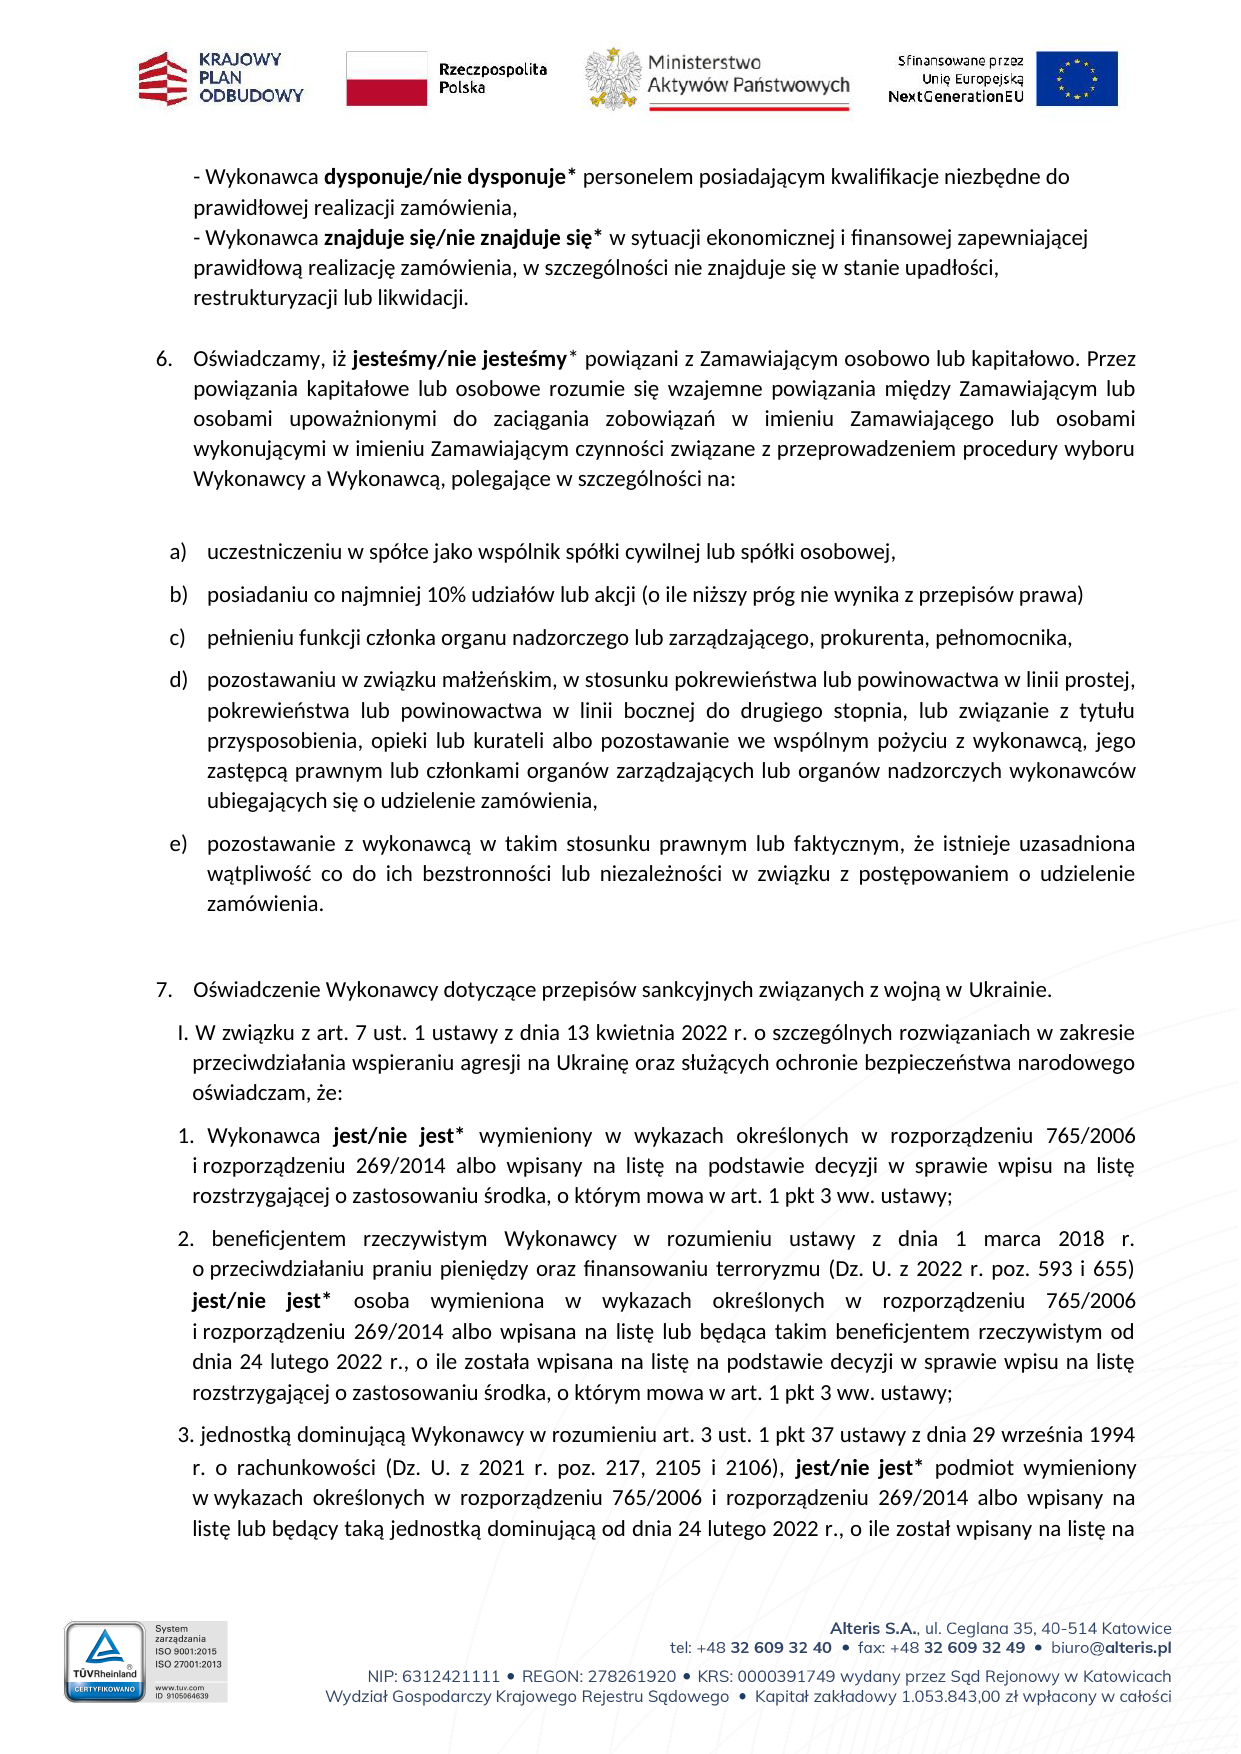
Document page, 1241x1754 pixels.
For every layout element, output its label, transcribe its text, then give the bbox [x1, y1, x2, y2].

list pełnieniu funkcji członka organu nadzorczego lub zarządzającego, prokurenta, pełnomocnika, [169, 623, 1137, 651]
list - Wykonawca dysponuje/nie dysponuje* personelem posiadającym kwalifikacje niezbędne do prawidłowej realizacji zamówienia, [193, 162, 1137, 221]
list pozostawaniu w związku małżeńskim, w stosunku pokrewieństwa lub powinowactwa w linii prostej, pokrewieństwa lub powinowactwa w linii bocznej do drugiego stopnia, lub związanie z tytułu przysposobienia, opieki lub kurateli albo pozostawanie we wspólnym pożyciu z wykonawcą, jego zastępcą prawnym lub członkami organów zarządzających lub organów nadzorczych wykonawców ubiegających się o udzielenie zamówienia, [169, 666, 1137, 814]
list pozostawanie z wykonawcą w takim stosunku prawnym lub faktycznym, że istnieje uzasadniona wątpliwość co do ich bezstronności lub niezależności w związku z postępowaniem o udzielenie zamówienia. [169, 829, 1137, 918]
list Oświadczamy, iż jesteśmy/nie jesteśmy* powiązani z Zamawiającym osobowo lub kapitałowo. Przez powiązania kapitałowe lub osobowe rozumie się wzajemne powiązania między Zamawiającym lub osobami upoważnionymi do zaciągania zobowiązań w imieniu Zamawiającego lub osobami wykonującymi w imieniu Zamawiającym czynności związane z przeprowadzeniem procedury wyboru Wykonawcy a Wykonawcą, polegające w szczególności na: [156, 344, 1137, 493]
picture [0, 889, 1239, 1754]
text 2. beneficjentem rzeczywistym Wykonawcy w rozumieniu ustawy z dnia 1 marca 2018 r. o przeciwdziałaniu praniu pieniędzy oraz finansowaniu terroryzmu (Dz. U. z 2022 r. poz. 593 i 655) jest/nie jest* osoba wymieniona w wykazach określonych w rozporządzeniu 765/2006 i rozporządzeniu 269/2014 albo wpisana na listę lub będąca takim beneficjentem rzeczywistym od dnia 24 lutego 2022 r., o ile została wpisana na listę na podstawie decyzji w sprawie wpisu na listę rozstrzygającej o zastosowaniu środka, o którym mowa w art. 1 pkt 3 ww. ustawy; [177, 1224, 1137, 1406]
list posiadaniu co najmniej 10% udziałów lub akcji (o ile niższy próg nie wynika z przepisów prawa) [169, 580, 1137, 608]
text I. W związku z art. 7 ust. 1 ustawy z dnia 13 kwietnia 2022 r. o szczególnych rozwiązaniach w zakresie przeciwdziałania wspieraniu agresji na Ukrainę oraz służących ochronie bezpieczeństwa narodowego oświadczam, że: [177, 1018, 1137, 1106]
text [177, 1420, 1137, 1542]
text 1. Wykonawca jest/nie jest* wymieniony w wykazach określonych w rozporządzeniu 765/2006 i rozporządzeniu 269/2014 albo wpisany na listę na podstawie decyzji w sprawie wpisu na listę rozstrzygającej o zastosowaniu środka, o którym mowa w art. 1 pkt 3 ww. ustawy; [177, 1121, 1137, 1209]
list - Wykonawca znajduje się/nie znajduje się* w sytuacji ekonomicznej i finansowej zapewniającej prawidłową realizację zamówienia, w szczególności nie znajduje się w stanie upadłości, restrukturyzacji lub likwidacji. [193, 223, 1137, 311]
list Oświadczenie Wykonawcy dotyczące przepisów sankcyjnych związanych z wojną w Ukrainie. [156, 975, 1137, 1003]
list uczestniczeniu w spółce jako wspólnik spółki cywilnej lub spółki osobowej, [169, 537, 1137, 566]
